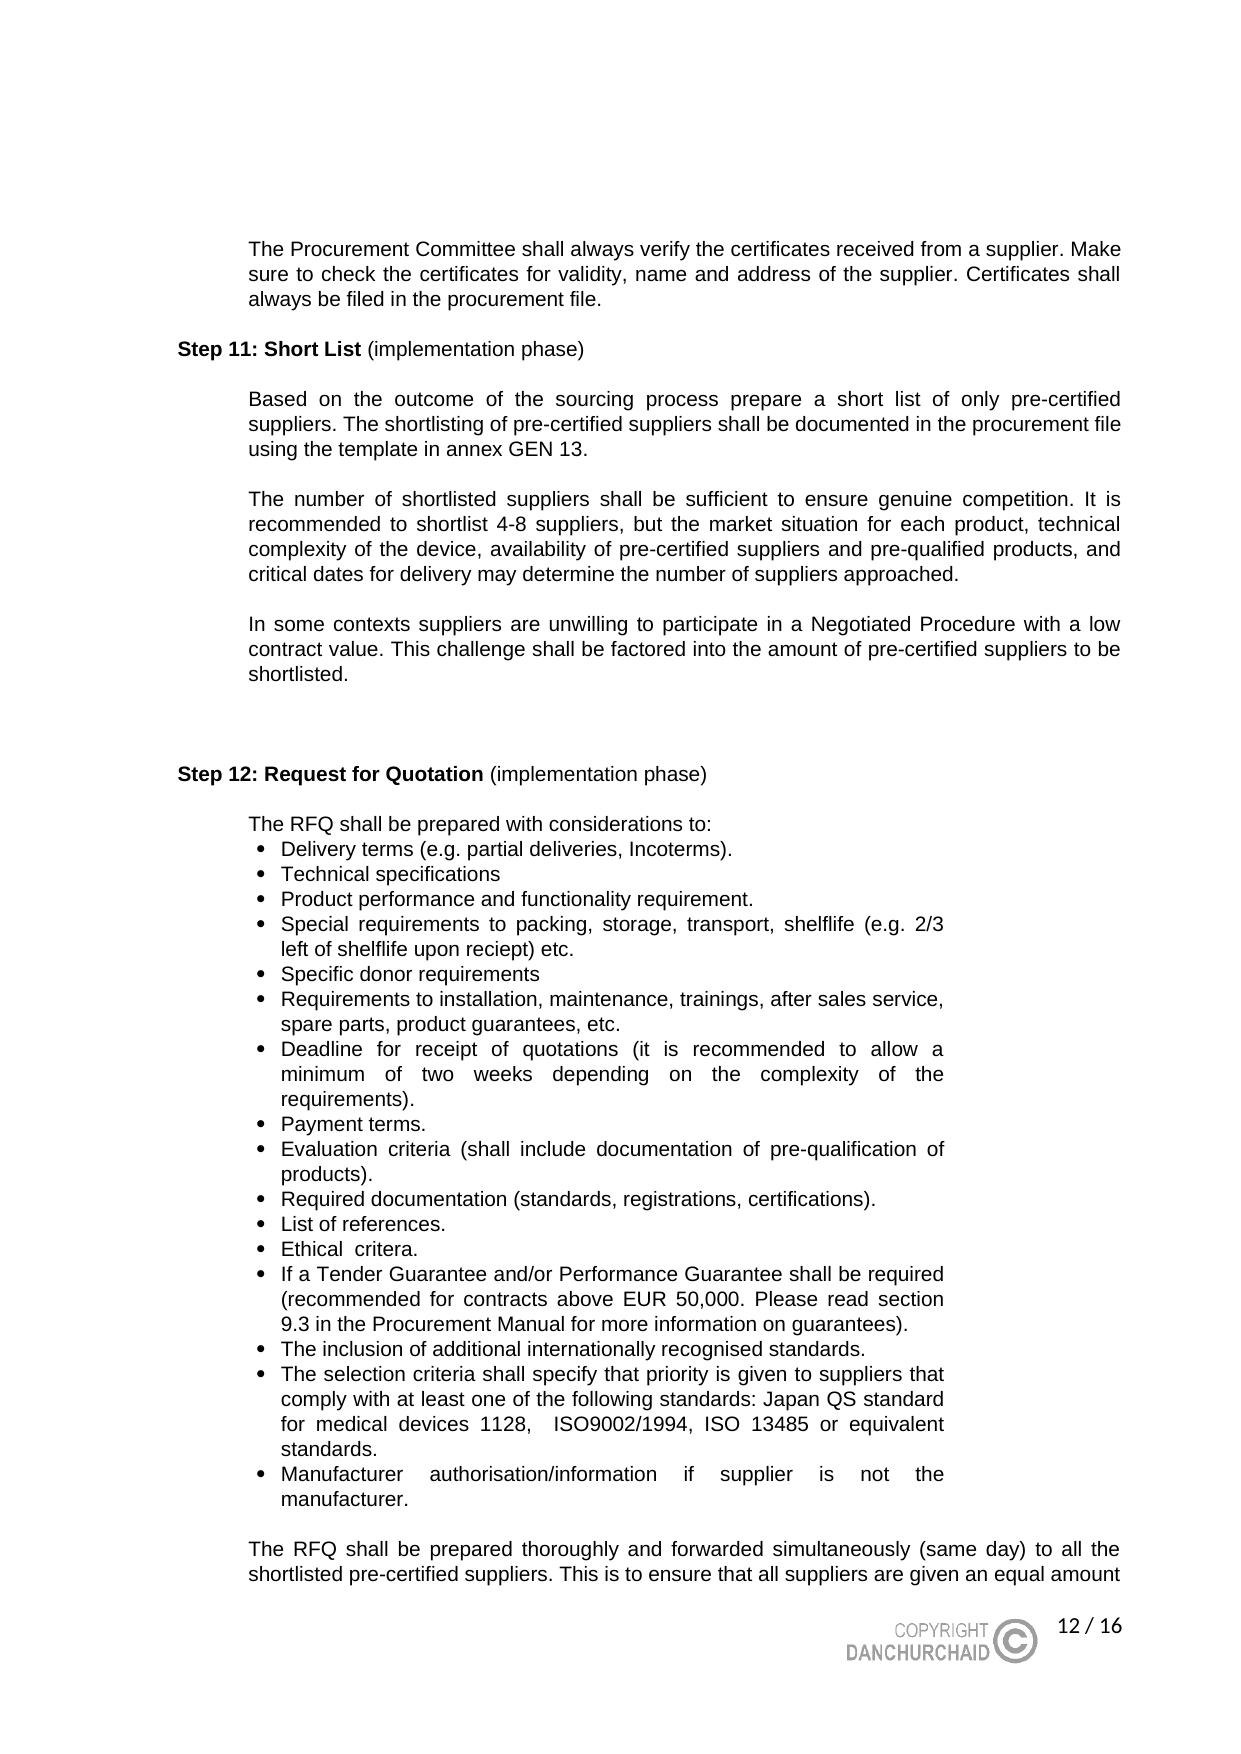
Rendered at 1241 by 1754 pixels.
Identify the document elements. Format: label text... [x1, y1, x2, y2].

list Payment terms. [257, 1111, 945, 1136]
list List of references. [257, 1211, 945, 1236]
text The RFQ shall be prepared with considerations to: [248, 811, 1122, 836]
list The selection criteria shall specify that priority is given to suppliers that comply with at least one of the following standards: Japan QS standard for medical devices 1128, ISO9002/1994, ISO 13485 or equivalent standards. [257, 1361, 945, 1461]
list Required documentation (standards, registrations, certifications). [257, 1186, 945, 1211]
list Product performance and functionality requirement. [257, 886, 945, 911]
text Based on the outcome of the sourcing process prepare a short list of only pre-certified suppliers. The shortlisting of pre-certified suppliers shall be documented in the procurement file using the template in annex GEN 13. [248, 386, 1122, 461]
list Special requirements to packing, storage, transport, shelflife (e.g. 2/3 left of shelflife upon reciept) etc. [257, 911, 945, 961]
list Deadline for receipt of quotations (it is recommended to allow a minimum of two weeks depending on the complexity of the requirements). [257, 1036, 945, 1111]
list Technical specifications [257, 861, 945, 886]
text In some contexts suppliers are unwilling to participate in a Negotiated Procedure with a low contract value. This challenge shall be factored into the amount of pre-certified suppliers to be shortlisted. [248, 611, 1122, 686]
text Step 12: Request for Quotation (implementation phase) [177, 761, 1122, 786]
list If a Tender Guarantee and/or Performance Guarantee shall be required (recommended for contracts above EUR 50,000. Please read section 9.3 in the Procurement Manual for more information on guarantees). [257, 1261, 945, 1336]
text The Procurement Committee shall always verify the certificates received from a supplier. Make sure to check the certificates for validity, name and address of the supplier. Certificates shall always be filed in the procurement file. [248, 236, 1122, 311]
text Step 11: Short List (implementation phase) [177, 336, 1122, 361]
picture [845, 1614, 1040, 1667]
list Requirements to installation, maintenance, trainings, after sales service, spare parts, product guarantees, etc. [257, 986, 945, 1036]
text The number of shortlisted suppliers shall be sufficient to ensure genuine competition. It is recommended to shortlist 4-8 suppliers, but the market situation for each product, technical complexity of the device, availability of pre-certified suppliers and pre-qualified products, and critical dates for delivery may determine the number of suppliers approached. [248, 486, 1122, 586]
list Specific donor requirements [257, 961, 945, 986]
list Ethical critera. [257, 1236, 945, 1261]
list The inclusion of additional internationally recognised standards. [257, 1336, 945, 1361]
list Evaluation criteria (shall include documentation of pre-qualification of products). [257, 1136, 945, 1186]
list Manufacturer authorisation/information if supplier is not the manufacturer. [257, 1461, 945, 1511]
list Delivery terms (e.g. partial deliveries, Incoterms). [257, 836, 945, 861]
